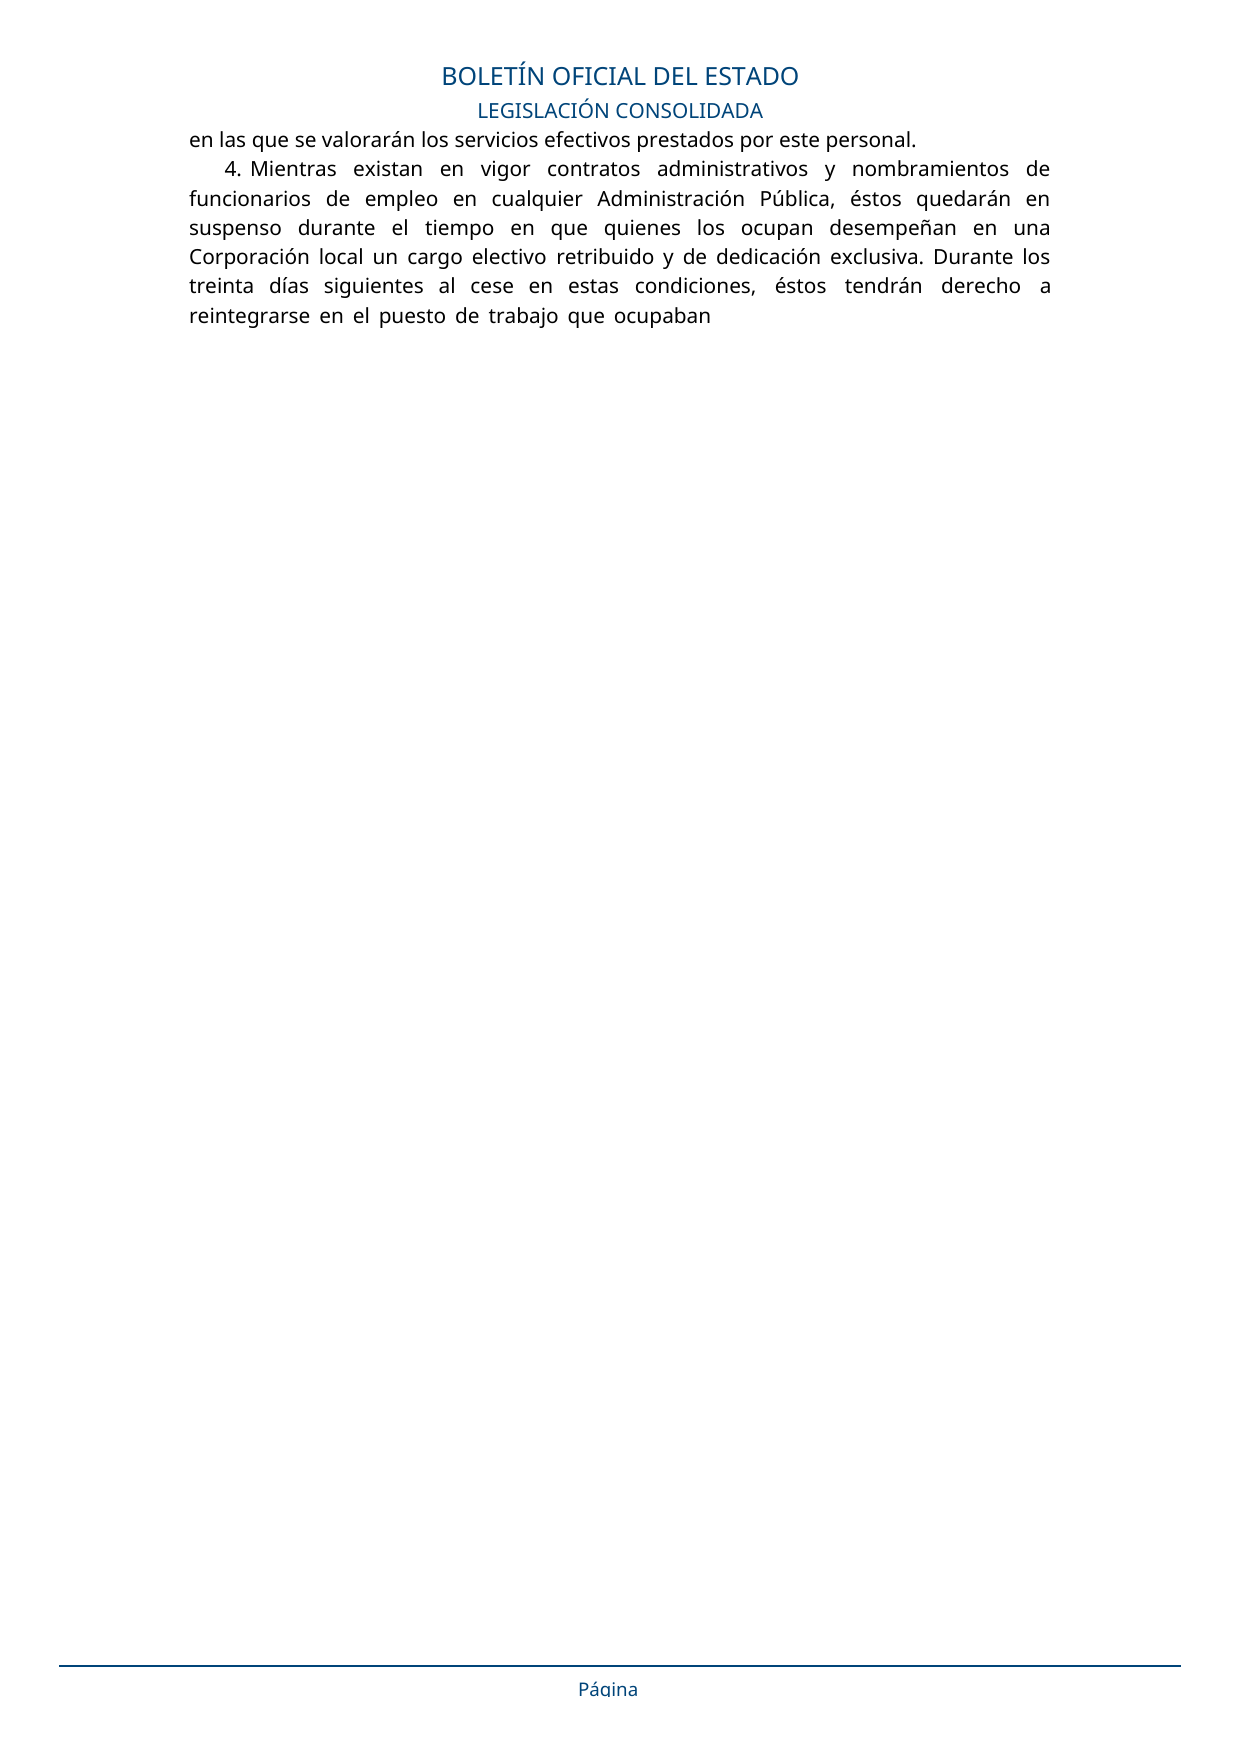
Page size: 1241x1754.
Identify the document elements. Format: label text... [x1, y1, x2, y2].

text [189, 125, 1051, 153]
list Mientras existan en vigor contratos administrativos y nombramientos de funcionarios de empleo en cualquier Administración Pública, éstos quedarán en suspenso durante el tiempo en que quienes los ocupan desempeñan en una Corporación local un cargo electivo retribuido y de dedicación exclusiva. Durante los treinta días siguientes al cese en estas condiciones, éstos tendrán derecho a reintegrarse en el puesto de trabajo que ocupaban [189, 154, 1051, 329]
